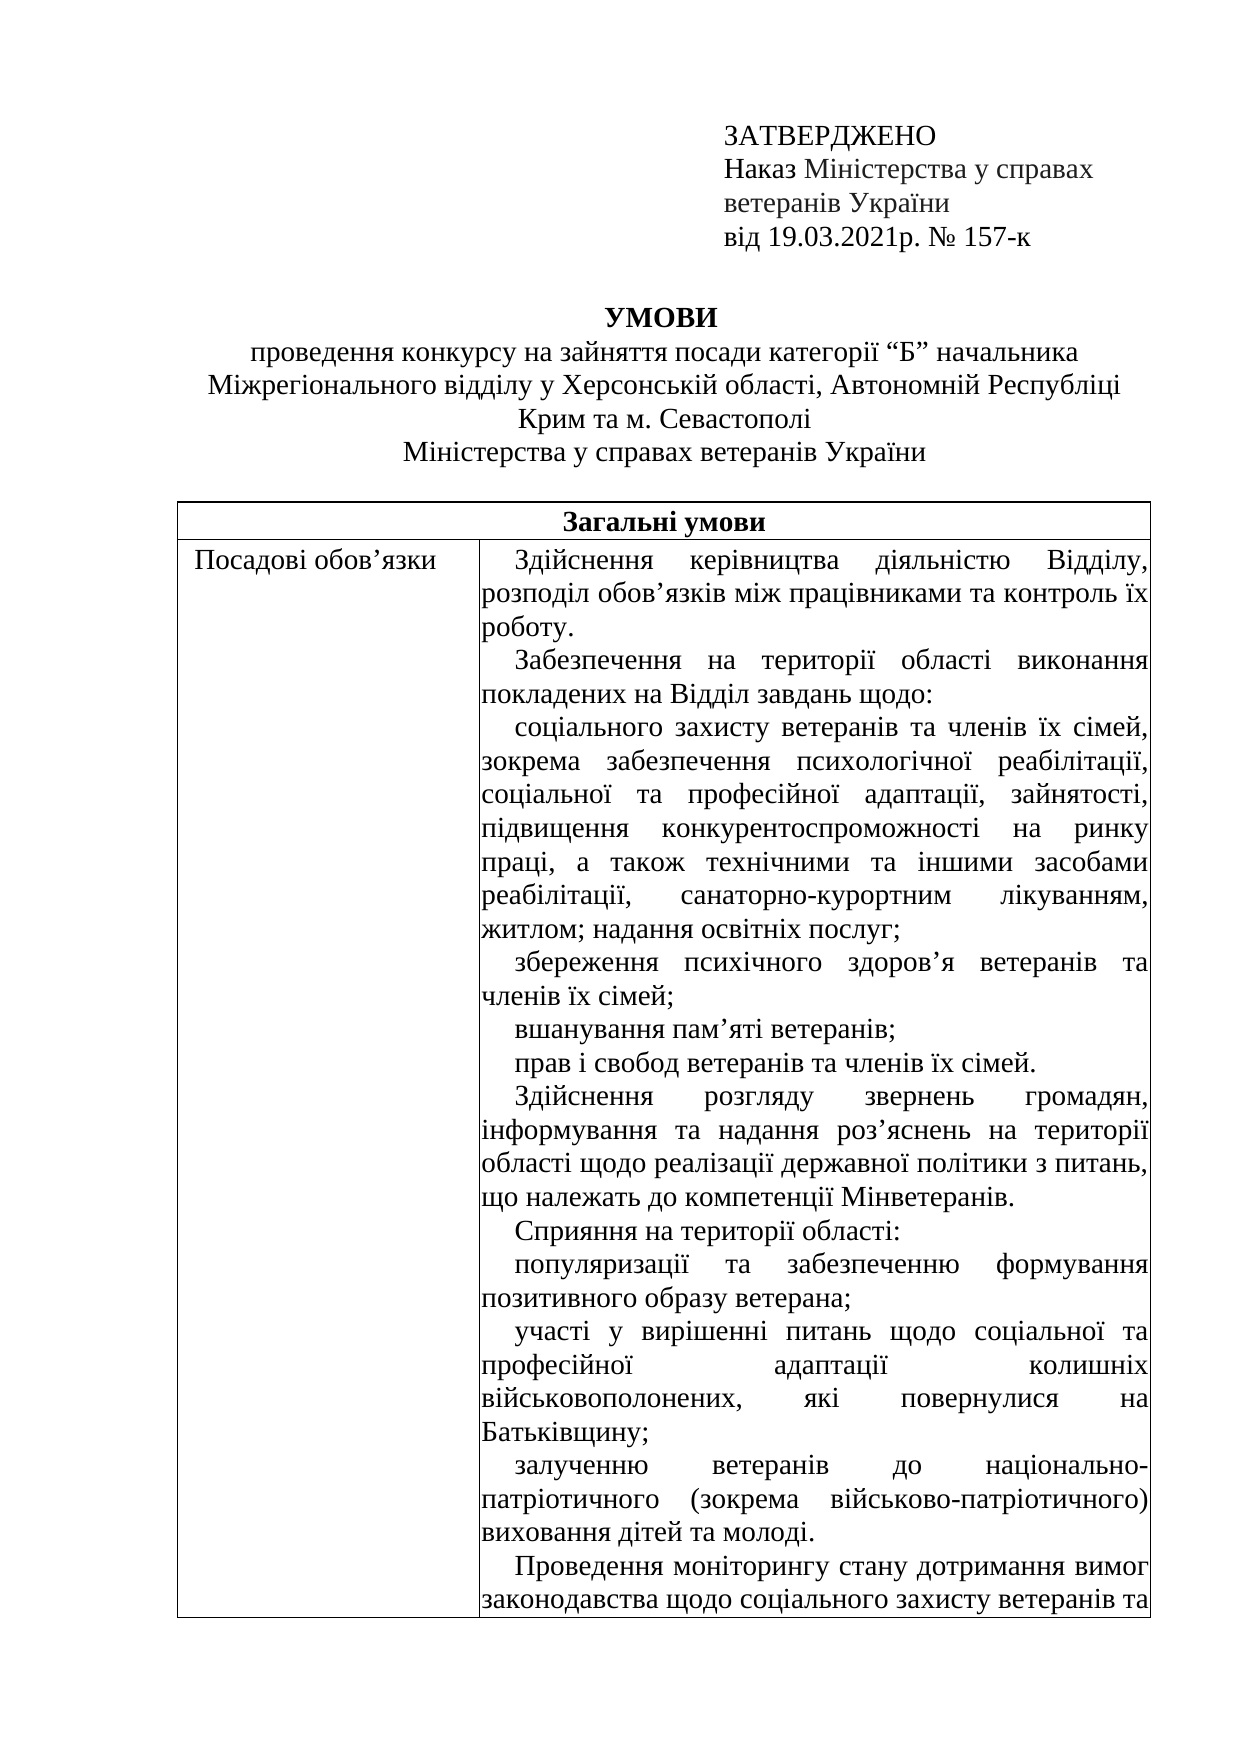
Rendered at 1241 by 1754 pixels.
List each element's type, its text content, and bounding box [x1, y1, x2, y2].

text Міністерства у справах ветеранів України [177, 434, 1152, 468]
table_cell Посадові обов’язки [178, 540, 479, 1617]
text ЗАТВЕРДЖЕНО [723, 118, 1152, 152]
text УМОВИ проведення конкурсу на зайняття посади категорії “Б” начальника Міжрегіонального відділу у Херсонській області, Автономній Республіці Крим та м. Севастополі [177, 300, 1152, 434]
text Наказ Міністерства у справах ветеранів України [723, 152, 1152, 219]
table_header Загальні умови [178, 503, 1150, 539]
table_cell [480, 540, 1150, 1617]
text від 19.03.2021р. № 157-к [723, 219, 1152, 252]
